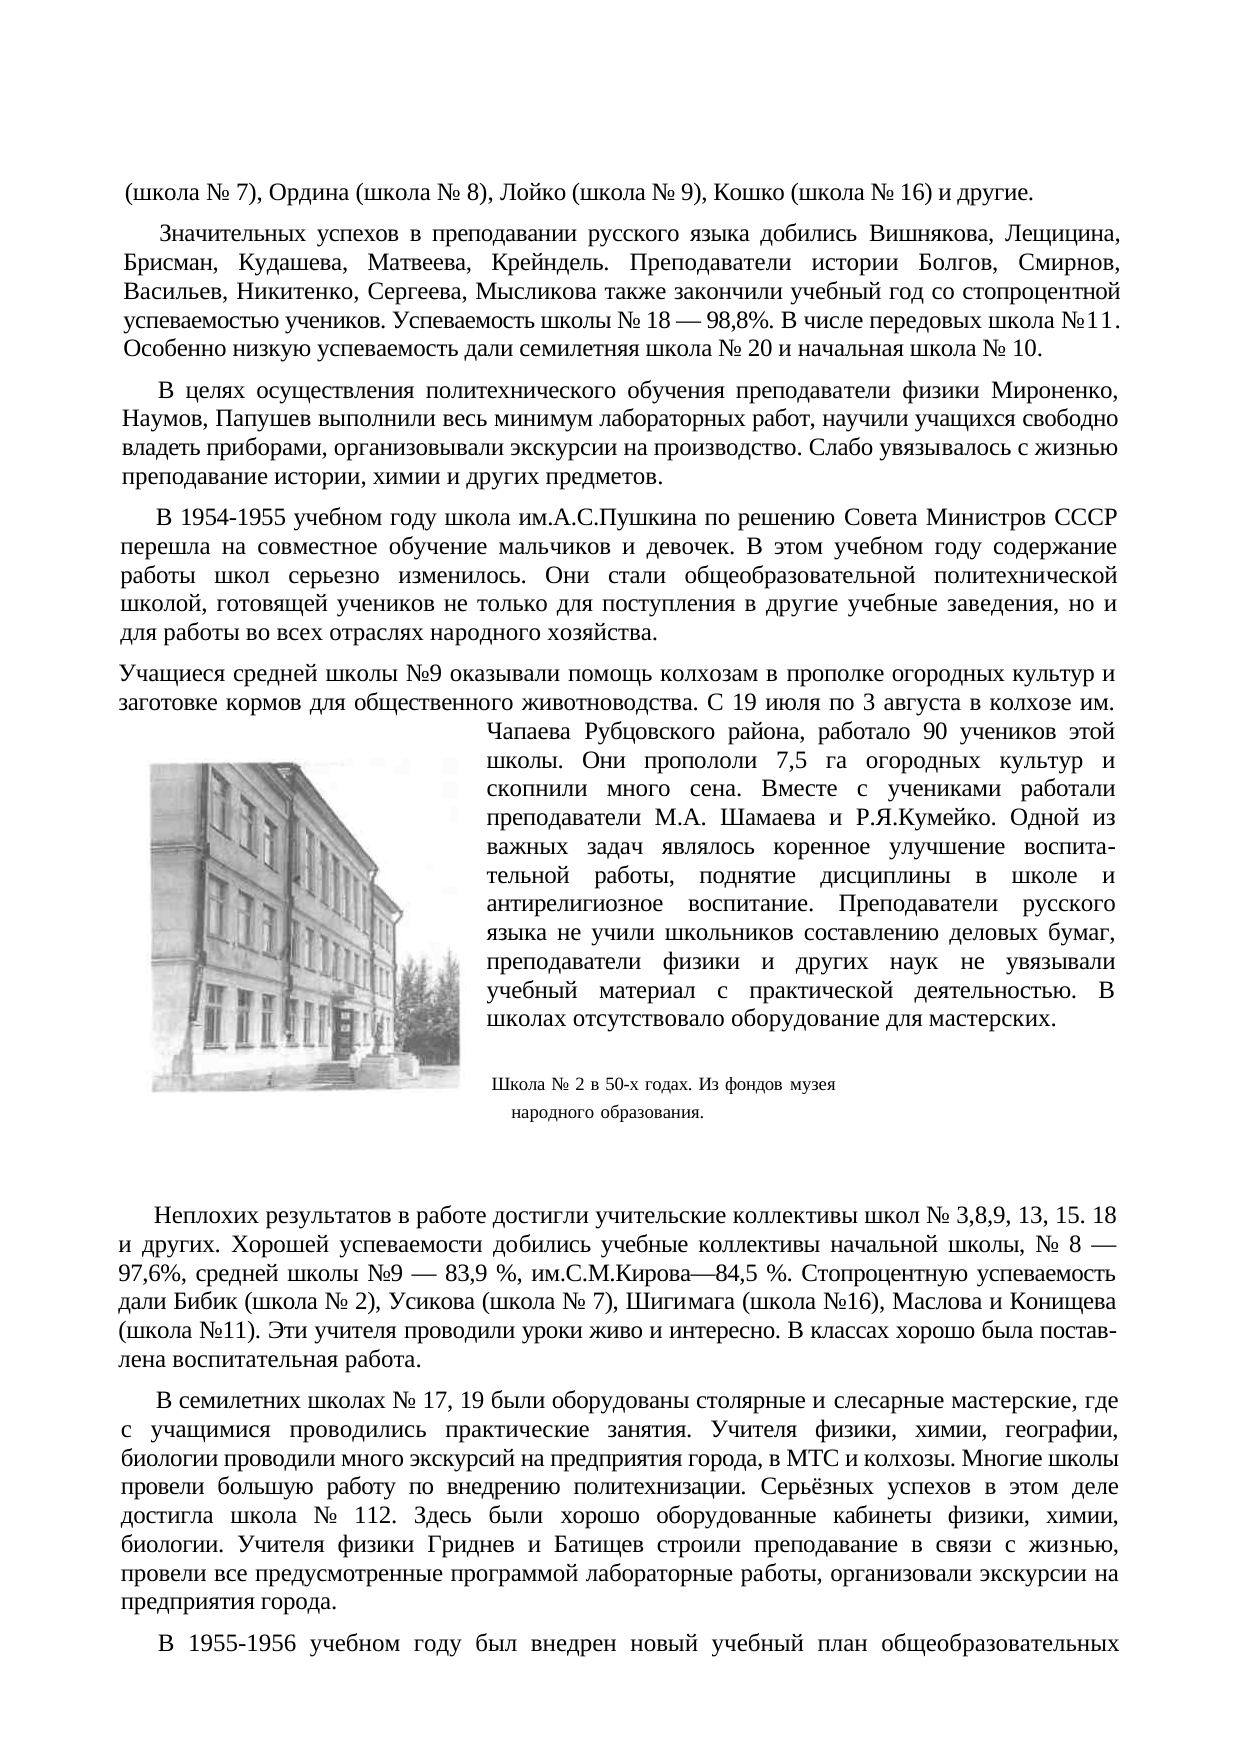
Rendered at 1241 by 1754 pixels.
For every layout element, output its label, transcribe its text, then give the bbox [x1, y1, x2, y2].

text Школа № 2 в 50-х годах. Из фондов музея народного образования. [491, 1073, 835, 1123]
text В целях осуществления политехнического обучения преподаватели физики Мироненко, Наумов, Папушев выполнили весь минимум лабораторных работ, научили учащихся свободно владеть приборами, организовывали экскурсии на производство. Слабо увязывалось с жизнью преподавание истории, химии и других предметов. [122, 375, 1118, 490]
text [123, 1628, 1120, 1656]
text В 1954-1955 учебном году школа им.А.С.Пушкина по решению Совета Министров СССР перешла на совместное обучение мальчиков и девочек. В этом учебном году содержание работы школ серьезно изменилось. Они стали общеобразовательной политехнической школой, готовящей учеников не только для поступления в другие учебные заведения, но и для работы во всех отраслях народного хозяйства. [120, 502, 1118, 646]
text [124, 177, 1121, 206]
text В семилетних школах № 17, 19 были оборудованы столярные и слесарные мастерские, где с учащимися проводились практические занятия. Учителя физики, химии, географии, биологии проводили много экскурсий на предприятия города, в МТС и колхозы. Многие школы провели большую работу по внедрению политехнизации. Серьёзных успехов в этом деле достигла школа № 112. Здесь были хорошо оборудованные кабинеты физики, химии, биологии. Учителя физики Гриднев и Батищев строили преподавание в связи с жизнью, провели все предусмотренные программой лабораторные работы, организовали экскурсии на предприятия города. [121, 1385, 1119, 1615]
text Неплохих результатов в работе достигли учительские коллективы школ № 3,8,9, 13, 15. 18 и других. Хорошей успеваемости добились учебные коллективы начальной школы, № 8 — 97,6%, средней школы №9 — 83,9 %, им.С.М.Кирова—84,5 %. Стопроцентную успеваемость дали Бибик (школа № 2), Усикова (школа № 7), Шигимага (школа №16), Маслова и Конищева (школа №11). Эти учителя проводили уроки живо и интересно. В классах хорошо была поставлена воспитательная работа. [118, 1200, 1117, 1373]
picture [138, 742, 468, 1093]
text Значительных успехов в преподавании русского языка добились Вишнякова, Лещицина, Брисман, Кудашева, Матвеева, Крейндель. Преподаватели истории Болгов, Смирнов, Васильев, Никитенко, Сергеева, Мысликова также закончили учебный год со стопроцентной успеваемостью учеников. Успеваемость школы № 18 — 98,8%. В числе передовых школа №11. Особенно низкую успеваемость дали семилетняя школа № 20 и начальная школа № 10. [123, 218, 1121, 362]
